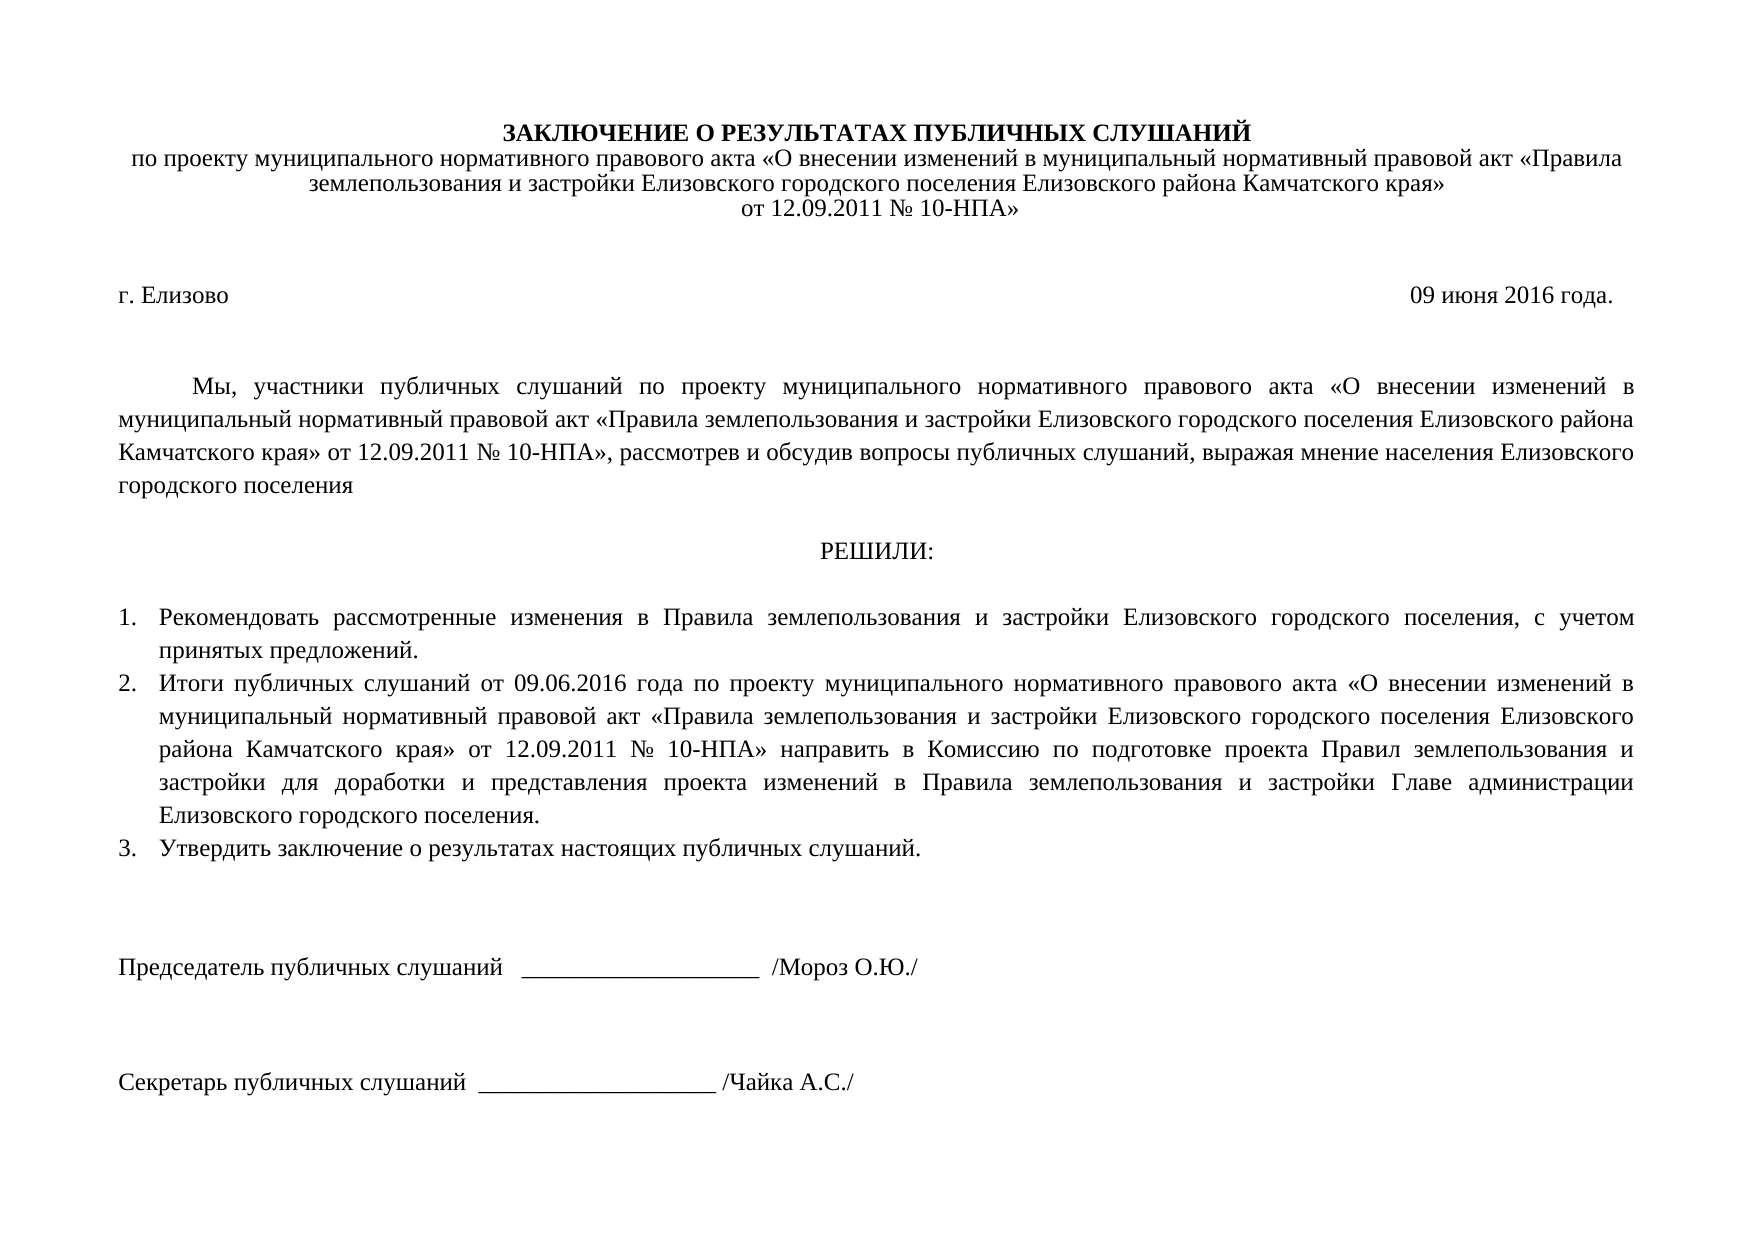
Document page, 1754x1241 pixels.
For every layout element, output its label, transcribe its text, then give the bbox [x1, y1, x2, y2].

list Рекомендовать рассмотренные изменения в Правила землепользования и застройки Елизовского городского поселения, с учетом принятых предложений. [118, 602, 1636, 664]
list Утвердить заключение о результатах настоящих публичных слушаний. [118, 833, 1636, 862]
text Председатель публичных слушаний ___________________ /Мороз О.Ю./ [118, 952, 1636, 981]
text от 12.09.2011 № 10-НПА» [118, 197, 1636, 222]
text г. Елизово 09 июня 2016 года. [118, 280, 1636, 309]
text по проекту муниципального нормативного правового акта «О внесении изменений в муниципальный нормативный правовой акт «Правила землепользования и застройки Елизовского городского поселения Елизовского района Камчатского края» [118, 147, 1636, 197]
text РЕШИЛИ: [118, 536, 1636, 565]
text ЗАКЛЮЧЕНИЕ О РЕЗУЛЬТАТАХ ПУБЛИЧНЫХ СЛУШАНИЙ [118, 118, 1636, 147]
text Мы, участники публичных слушаний по проекту муниципального нормативного правового акта «О внесении изменений в муниципальный нормативный правовой акт «Правила землепользования и застройки Елизовского городского поселения Елизовского района Камчатского края» от 12.09.2011 № 10-НПА», рассмотрев и обсудив вопросы публичных слушаний, выражая мнение населения Елизовского городского поселения [118, 371, 1636, 499]
text Секретарь публичных слушаний ___________________ /Чайка А.С./ [118, 1067, 1636, 1096]
list Итоги публичных слушаний от 09.06.2016 года по проекту муниципального нормативного правового акта «О внесении изменений в муниципальный нормативный правовой акт «Правила землепользования и застройки Елизовского городского поселения Елизовского района Камчатского края» от 12.09.2011 № 10-НПА» направить в Комиссию по подготовке проекта Правил землепользования и застройки для доработки и представления проекта изменений в Правила землепользования и застройки Главе администрации Елизовского городского поселения. [118, 668, 1636, 829]
